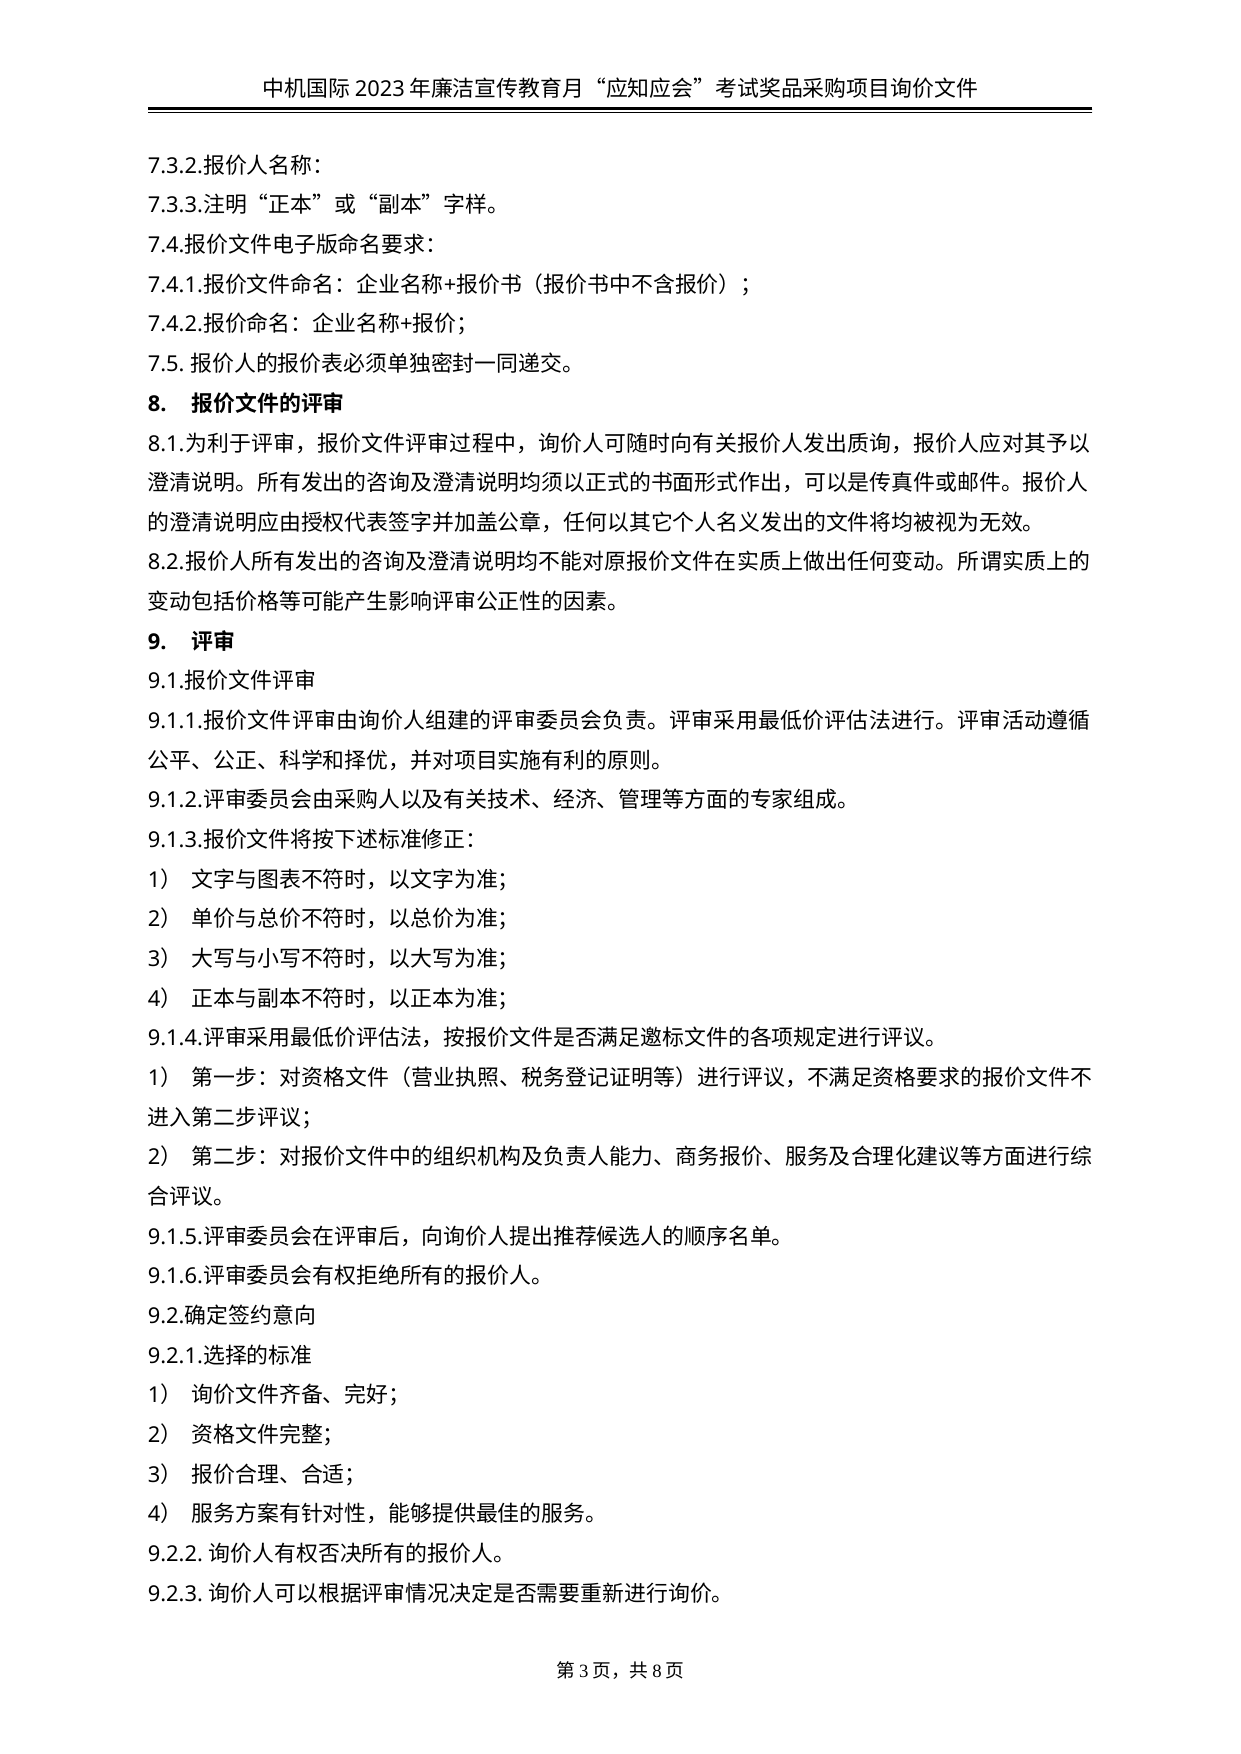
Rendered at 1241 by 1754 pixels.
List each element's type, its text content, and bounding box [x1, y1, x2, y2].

text 9.1.3.报价文件将按下述标准修正： [148, 822, 1092, 854]
text 7.3.3.注明“正本”或“副本”字样。 [148, 187, 1092, 219]
text 1） 询价文件齐备、完好； [148, 1377, 1092, 1409]
text 9.2.2. 询价人有权否决所有的报价人。 [148, 1536, 1092, 1568]
text 9.2.确定签约意向 [148, 1298, 1092, 1330]
text 1） 第一步：对资格文件（营业执照、税务登记证明等）进行评议，不满足资格要求的报价文件不进入第二步评议； [148, 1060, 1092, 1131]
text 7.4.2.报价命名：企业名称+报价； [148, 306, 1092, 338]
text 2） 第二步：对报价文件中的组织机构及负责人能力、商务报价、服务及合理化建议等方面进行综合评议。 [148, 1139, 1092, 1211]
text 3） 报价合理、合适； [148, 1457, 1092, 1488]
text 8.1.为利于评审，报价文件评审过程中，询价人可随时向有关报价人发出质询，报价人应对其予以澄清说明。所有发出的咨询及澄清说明均须以正式的书面形式作出，可以是传真件或邮件。报价人的澄清说明应由授权代表签字并加盖公章，任何以其它个人名义发出的文件将均被视为无效。 [148, 426, 1092, 536]
text 7.4.报价文件电子版命名要求： [148, 227, 1092, 259]
text 4） 服务方案有针对性，能够提供最佳的服务。 [148, 1496, 1092, 1528]
text 9.1.5.评审委员会在评审后，向询价人提出推荐候选人的顺序名单。 [148, 1219, 1092, 1250]
text 9. 评审 [148, 624, 1092, 655]
text 7.3.2.报价人名称： [148, 148, 1092, 179]
text 9.1.2.评审委员会由采购人以及有关技术、经济、管理等方面的专家组成。 [148, 782, 1092, 814]
text 8. 报价文件的评审 [148, 386, 1092, 418]
text 1） 文字与图表不符时，以文字为准； [148, 862, 1092, 893]
text 9.2.1.选择的标准 [148, 1338, 1092, 1369]
text 9.1.报价文件评审 [148, 663, 1092, 695]
text 3） 大写与小写不符时，以大写为准； [148, 941, 1092, 973]
text 9.2.3. 询价人可以根据评审情况决定是否需要重新进行询价。 [148, 1576, 1092, 1608]
text 2） 单价与总价不符时，以总价为准； [148, 901, 1092, 933]
text 9.1.1.报价文件评审由询价人组建的评审委员会负责。评审采用最低价评估法进行。评审活动遵循公平、公正、科学和择优，并对项目实施有利的原则。 [148, 703, 1092, 774]
text 7.4.1.报价文件命名：企业名称+报价书（报价书中不含报价）； [148, 267, 1092, 298]
text 8.2.报价人所有发出的咨询及澄清说明均不能对原报价文件在实质上做出任何变动。所谓实质上的变动包括价格等可能产生影响评审公正性的因素。 [148, 544, 1092, 616]
text 7.5. 报价人的报价表必须单独密封一同递交。 [148, 346, 1092, 378]
text 9.1.4.评审采用最低价评估法，按报价文件是否满足邀标文件的各项规定进行评议。 [148, 1020, 1092, 1052]
text 4） 正本与副本不符时，以正本为准； [148, 981, 1092, 1012]
text 2） 资格文件完整； [148, 1417, 1092, 1449]
text 9.1.6.评审委员会有权拒绝所有的报价人。 [148, 1258, 1092, 1290]
